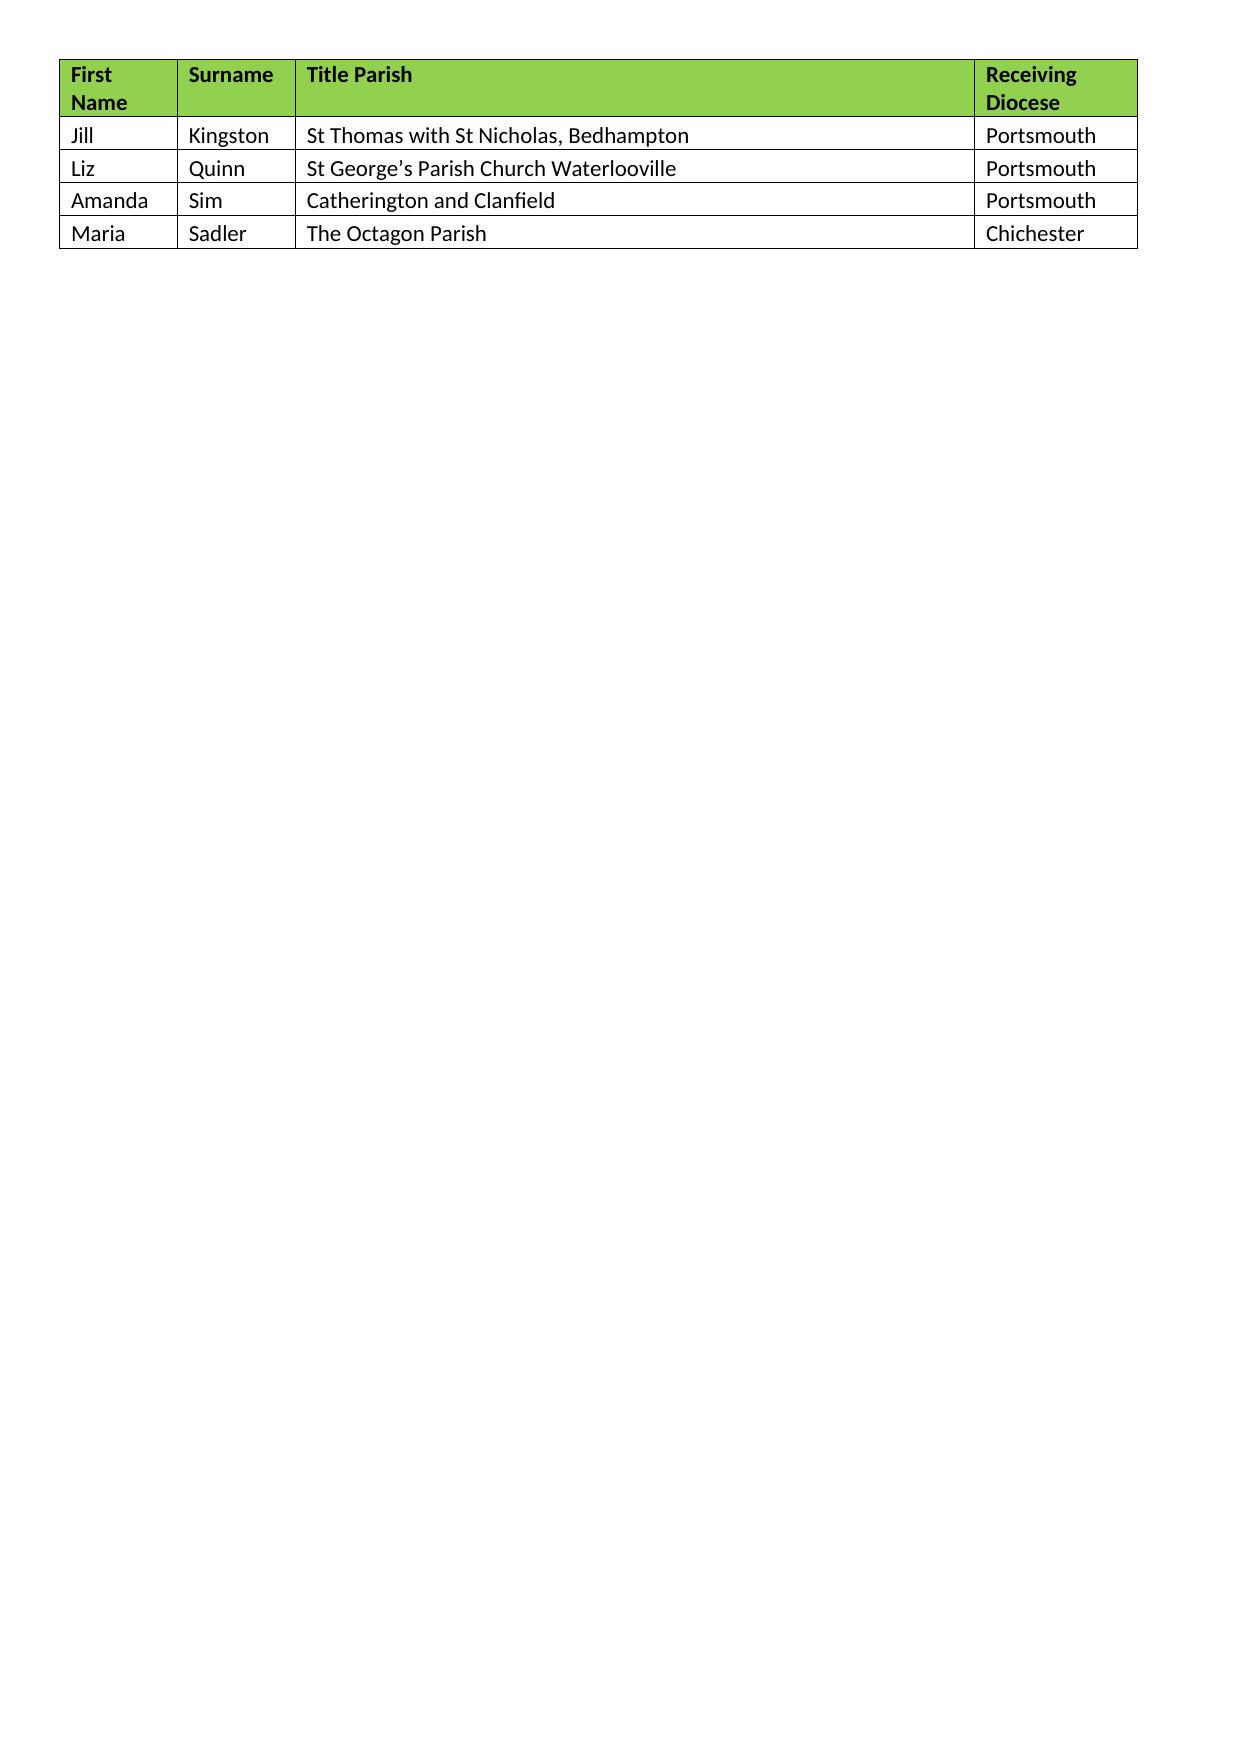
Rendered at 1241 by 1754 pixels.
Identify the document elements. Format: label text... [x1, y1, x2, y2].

table_cell Jill [60, 117, 177, 149]
table_cell Sim [178, 183, 295, 214]
table_header Receiving Diocese [975, 60, 1137, 116]
table_cell St Thomas with St Nicholas, Bedhampton [296, 117, 974, 149]
table_cell Kingston [178, 117, 295, 149]
table_cell Portsmouth [975, 150, 1137, 182]
table_cell Maria [60, 216, 177, 247]
table_cell St George’s Parish Church Waterlooville [296, 150, 974, 182]
table_cell The Octagon Parish [296, 216, 974, 247]
table_cell Sadler [178, 216, 295, 247]
table_header Title Parish [296, 60, 974, 116]
table_cell Quinn [178, 150, 295, 182]
table_cell Portsmouth [975, 117, 1137, 149]
table_cell Chichester [975, 216, 1137, 247]
table_header Surname [178, 60, 295, 116]
table_cell Liz [60, 150, 177, 182]
table_cell Portsmouth [975, 183, 1137, 214]
table_header First Name [60, 60, 177, 116]
table_cell Amanda [60, 183, 177, 214]
table_cell Catherington and Clanfield [296, 183, 974, 214]
